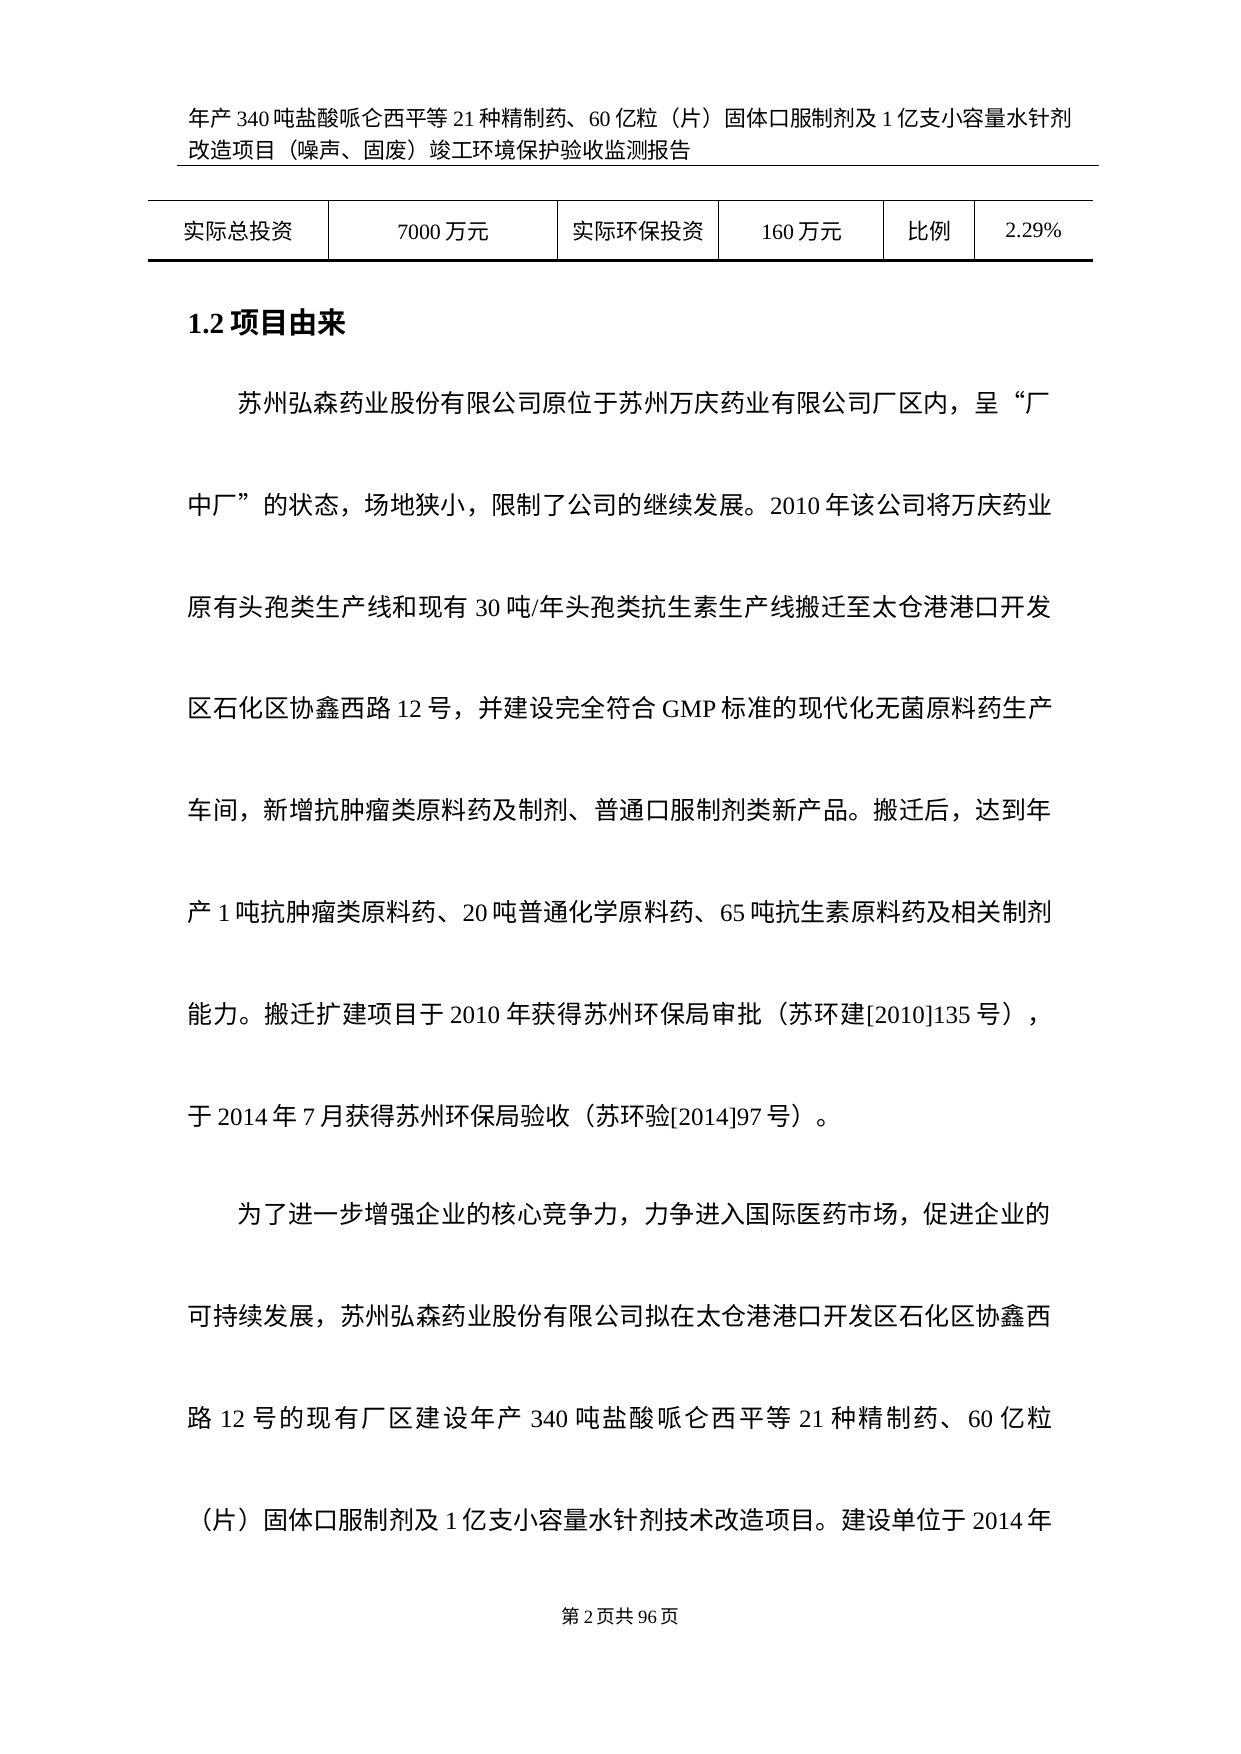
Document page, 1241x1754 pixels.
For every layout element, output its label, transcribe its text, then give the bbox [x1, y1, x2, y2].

table_cell 160万元 [719, 201, 883, 259]
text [187, 1179, 1053, 1553]
subtitle 1.2项目由来 [187, 287, 1053, 355]
table_cell 比例 [884, 201, 974, 259]
table_cell 实际环保投资 [558, 201, 718, 259]
text 苏州弘森药业股份有限公司原位于苏州万庆药业有限公司厂区内，呈“厂中厂”的状态，场地狭小，限制了公司的继续发展。2010年该公司将万庆药业原有头孢类生产线和现有30吨/年头孢类抗生素生产线搬迁至太仓港港口开发区石化区协鑫西路12号，并建设完全符合GMP标准的现代化无菌原料药生产车间，新增抗肿瘤类原料药及制剂、普通口服制剂类新产品。搬迁后，达到年产1吨抗肿瘤类原料药、20吨普通化学原料药、65吨抗生素原料药及相关制剂能力。搬迁扩建项目于2010年获得苏州环保局审批（苏环建[2010]135号），于2014年7月获得苏州环保局验收（苏环验[2014]97号）。 [187, 367, 1053, 1148]
table_cell 2.29% [975, 201, 1092, 259]
table_cell 实际总投资 [148, 201, 328, 259]
table_cell 7000万元 [329, 201, 557, 259]
